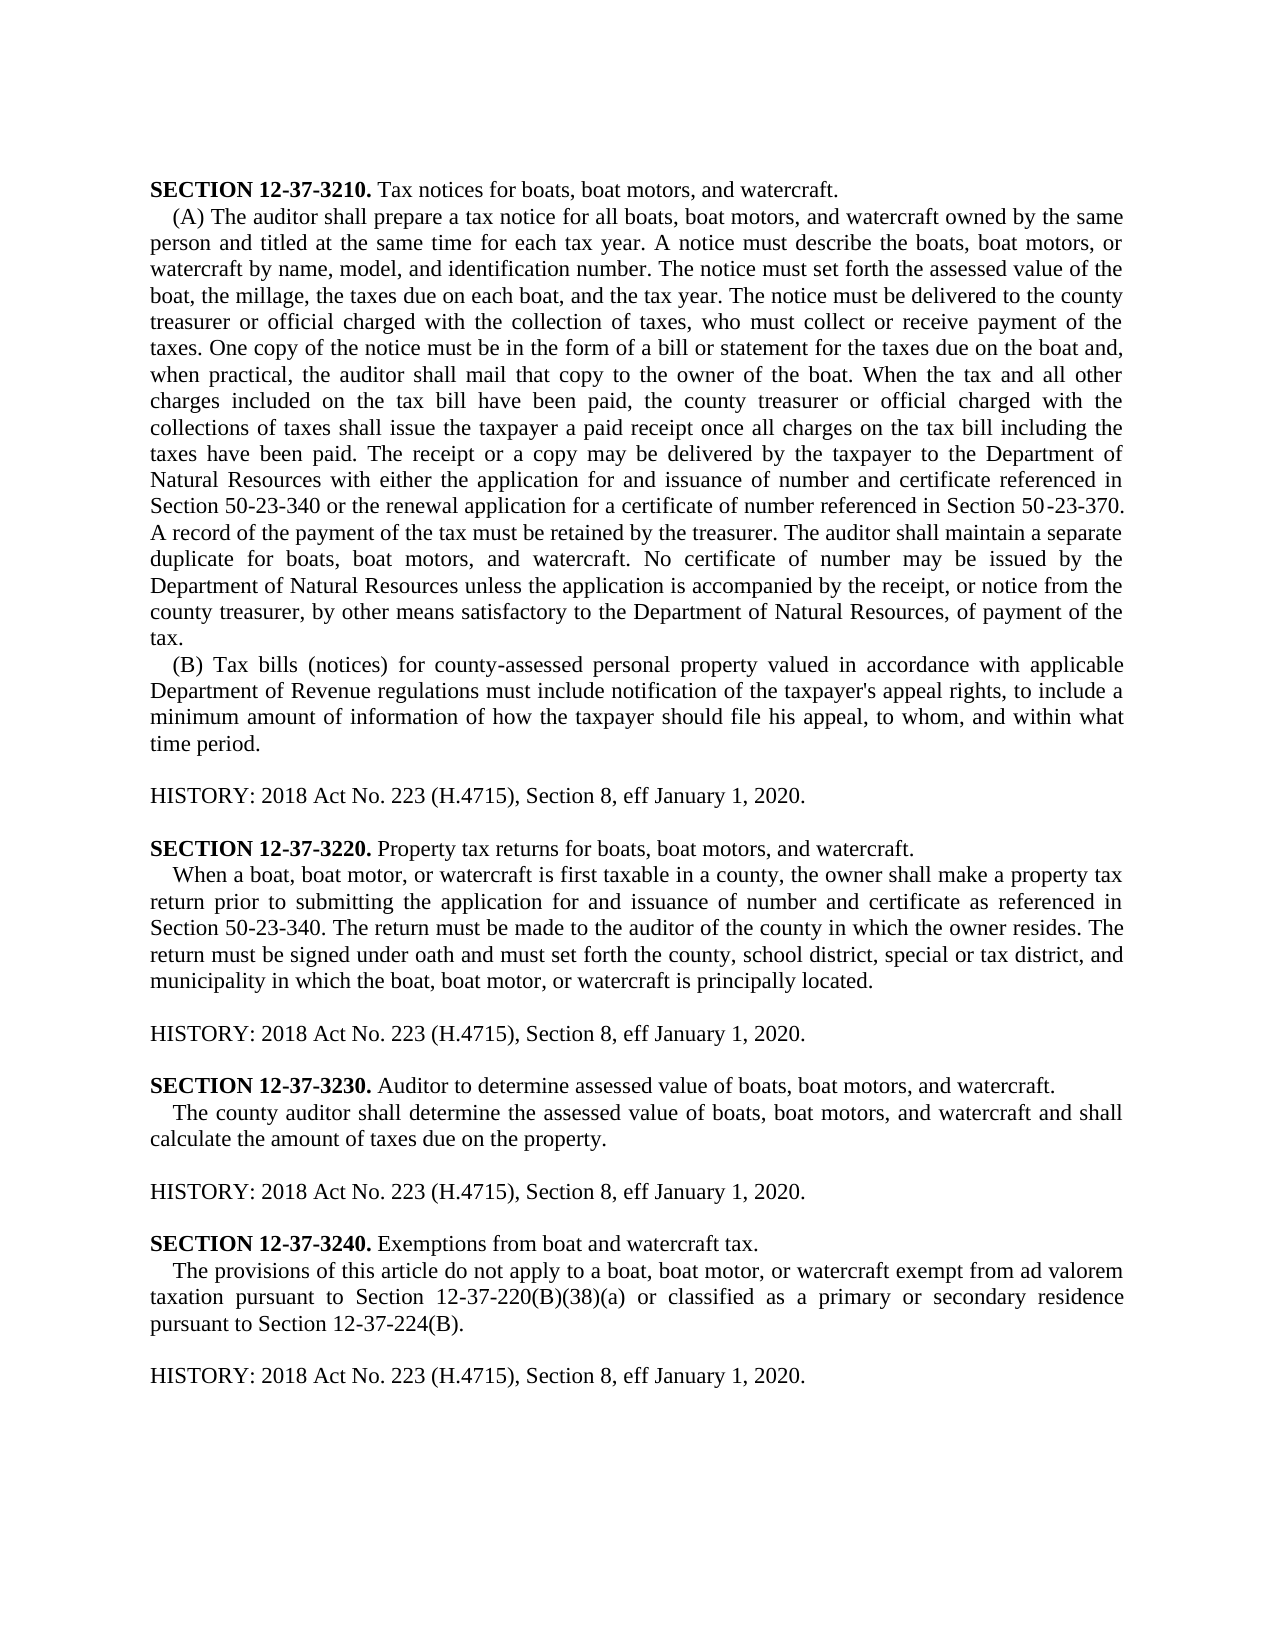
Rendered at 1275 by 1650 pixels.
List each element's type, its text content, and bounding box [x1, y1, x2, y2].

text (B) Tax bills (notices) for county-assessed personal property valued in accordance with applicable Department of Revenue regulations must include notification of the taxpayer's appeal rights, to include a minimum amount of information of how the taxpayer should file his appeal, to whom, and within what time period. [150, 651, 1125, 756]
text HISTORY: 2018 Act No. 223 (H.4715), Section 8, eff January 1, 2020. [150, 1020, 1125, 1046]
text HISTORY: 2018 Act No. 223 (H.4715), Section 8, eff January 1, 2020. [150, 1178, 1125, 1204]
text HISTORY: 2018 Act No. 223 (H.4715), Section 8, eff January 1, 2020. [150, 1362, 1125, 1389]
text (A) The auditor shall prepare a tax notice for all boats, boat motors, and watercraft owned by the same person and titled at the same time for each tax year. A notice must describe the boats, boat motors, or watercraft by name, model, and identification number. The notice must set forth the assessed value of the boat, the millage, the taxes due on each boat, and the tax year. The notice must be delivered to the county treasurer or official charged with the collection of taxes, who must collect or receive payment of the taxes. One copy of the notice must be in the form of a bill or statement for the taxes due on the boat and, when practical, the auditor shall mail that copy to the owner of the boat. When the tax and all other charges included on the tax bill have been paid, the county treasurer or official charged with the collections of taxes shall issue the taxpayer a paid receipt once all charges on the tax bill including the taxes have been paid. The receipt or a copy may be delivered by the taxpayer to the Department of Natural Resources with either the application for and issuance of number and certificate referenced in Section 50-23-340 or the renewal application for a certificate of number referenced in Section 50-23-370. A record of the payment of the tax must be retained by the treasurer. The auditor shall maintain a separate duplicate for boats, boat motors, and watercraft. No certificate of number may be issued by the Department of Natural Resources unless the application is accompanied by the receipt, or notice from the county treasurer, by other means satisfactory to the Department of Natural Resources, of payment of the tax. [150, 203, 1125, 651]
text The county auditor shall determine the assessed value of boats, boat motors, and watercraft and shall calculate the amount of taxes due on the property. [150, 1099, 1125, 1151]
text The provisions of this article do not apply to a boat, boat motor, or watercraft exempt from ad valorem taxation pursuant to Section 12-37-220(B)(38)(a) or classified as a primary or secondary residence pursuant to Section 12-37-224(B). [150, 1257, 1125, 1336]
text SECTION 12-37-3240. Exemptions from boat and watercraft tax. [150, 1231, 1125, 1257]
text When a boat, boat motor, or watercraft is first taxable in a county, the owner shall make a property tax return prior to submitting the application for and issuance of number and certificate as referenced in Section 50-23-340. The return must be made to the auditor of the county in which the owner resides. The return must be signed under oath and must set forth the county, school district, special or tax district, and municipality in which the boat, boat motor, or watercraft is principally located. [150, 862, 1125, 993]
text HISTORY: 2018 Act No. 223 (H.4715), Section 8, eff January 1, 2020. [150, 782, 1125, 809]
text SECTION 12-37-3210. Tax notices for boats, boat motors, and watercraft. [150, 176, 1125, 203]
text SECTION 12-37-3230. Auditor to determine assessed value of boats, boat motors, and watercraft. [150, 1072, 1125, 1099]
text SECTION 12-37-3220. Property tax returns for boats, boat motors, and watercraft. [150, 835, 1125, 862]
